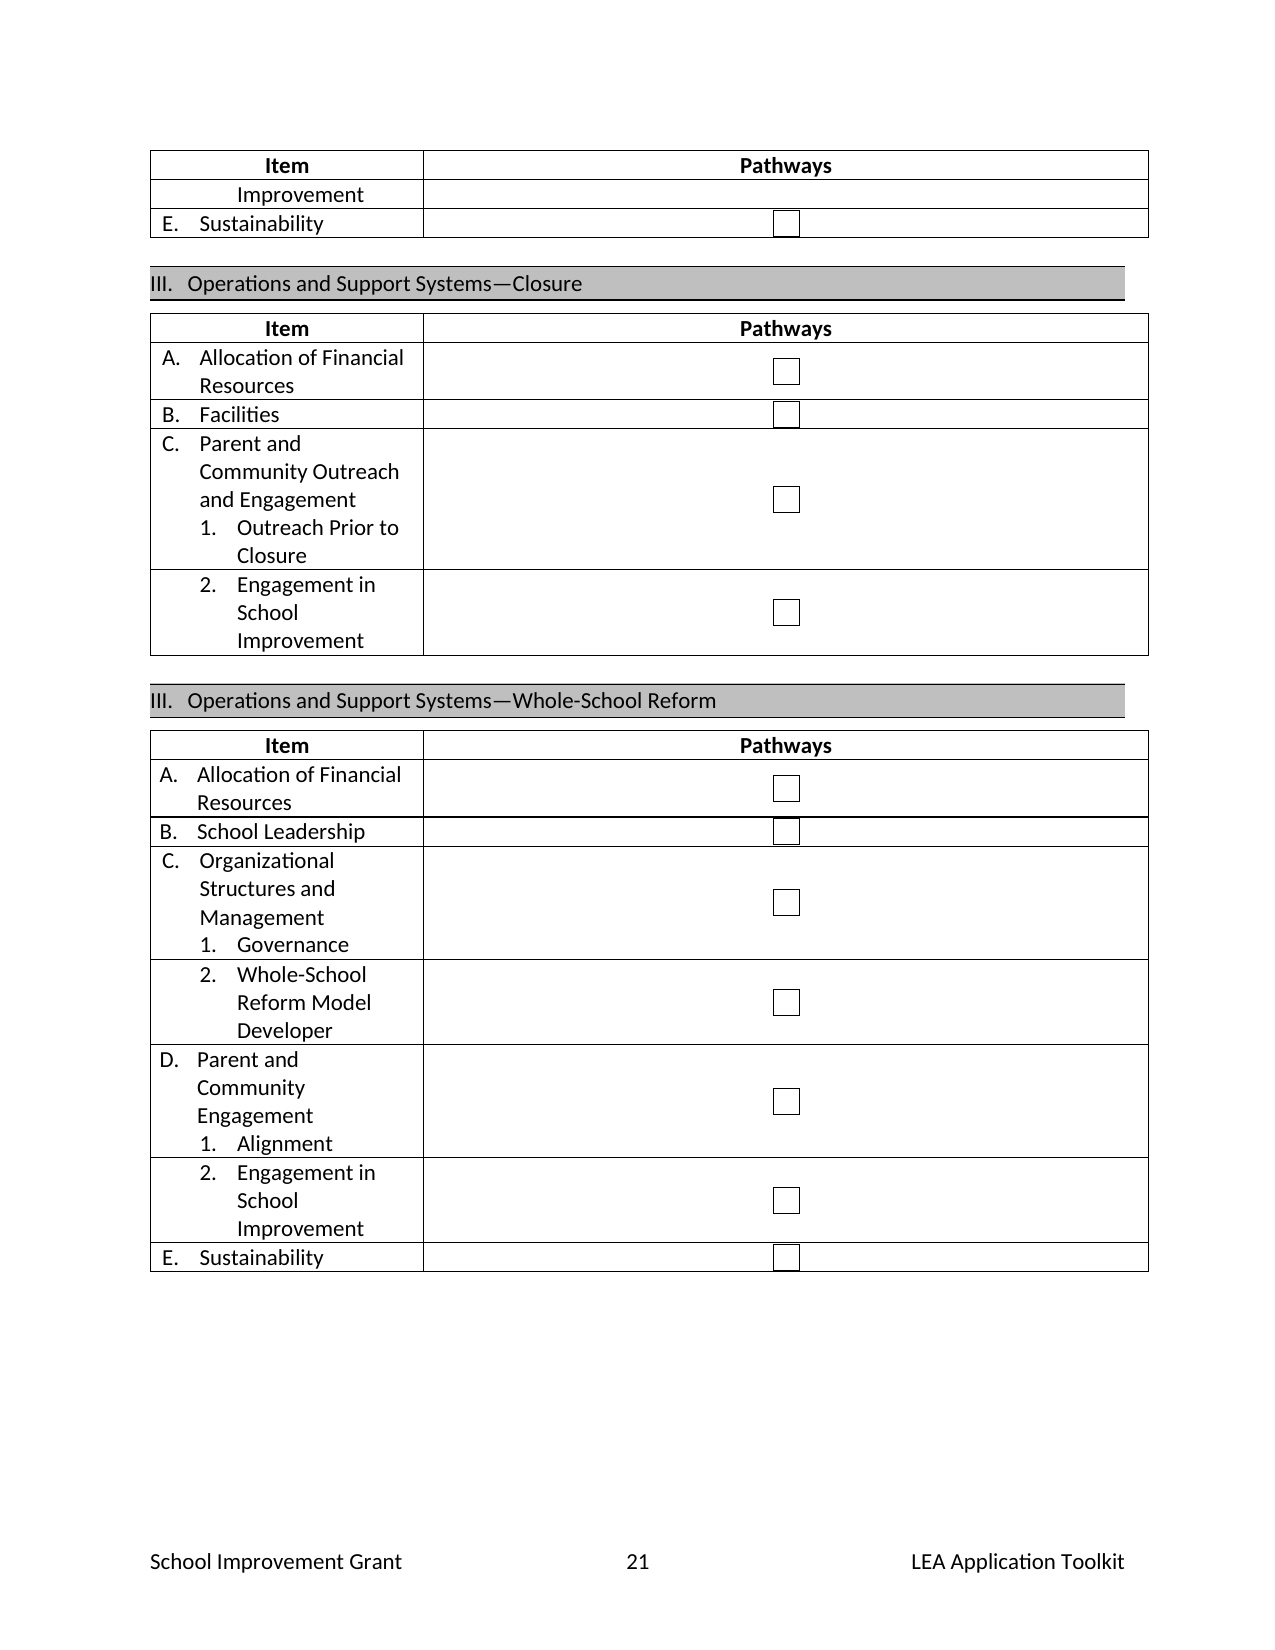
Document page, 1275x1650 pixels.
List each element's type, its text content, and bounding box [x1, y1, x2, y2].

table_cell [424, 429, 1148, 569]
table_cell [424, 570, 1148, 654]
table_header Item [151, 314, 423, 342]
table_cell [424, 180, 1148, 208]
table_cell Allocation of Financial Resources [151, 760, 423, 816]
table_cell Facilities [151, 400, 423, 428]
table_cell [424, 760, 1148, 816]
table_header Pathways [424, 731, 1148, 759]
table_cell [424, 847, 1148, 959]
table_cell [424, 209, 1148, 237]
table_cell [424, 960, 1148, 1044]
table_cell Sustainability [151, 1243, 423, 1271]
table_header Pathways [424, 151, 1148, 179]
table_header Item [151, 731, 423, 759]
table_cell Allocation of Financial Resources [151, 343, 423, 399]
table_header Item [151, 151, 423, 179]
table_cell Parent and Community Outreach and Engagement Outreach Prior to Closure [151, 429, 423, 569]
table_cell [424, 343, 1148, 399]
table_cell School Leadership [151, 818, 423, 846]
table_cell Engagement in School Improvement [151, 570, 423, 654]
list Operations and Support Systems—Whole-School Reform [150, 685, 1125, 717]
table_cell [424, 1243, 1148, 1271]
table_cell Organizational Structures and Management Governance [151, 847, 423, 959]
list Operations and Support Systems—Closure [150, 267, 1125, 299]
table_cell Parent and Community Engagement Alignment [151, 1045, 423, 1157]
table_cell [424, 818, 1148, 846]
table_cell Engagement in School Improvement [151, 180, 423, 208]
table_cell [424, 400, 1148, 428]
table_cell Whole-School Reform Model Developer [151, 960, 423, 1044]
table_cell [424, 1045, 1148, 1157]
table_header Pathways [424, 314, 1148, 342]
table_cell Sustainability [151, 209, 423, 237]
table_cell [424, 1158, 1148, 1242]
table_cell Engagement in School Improvement [151, 1158, 423, 1242]
